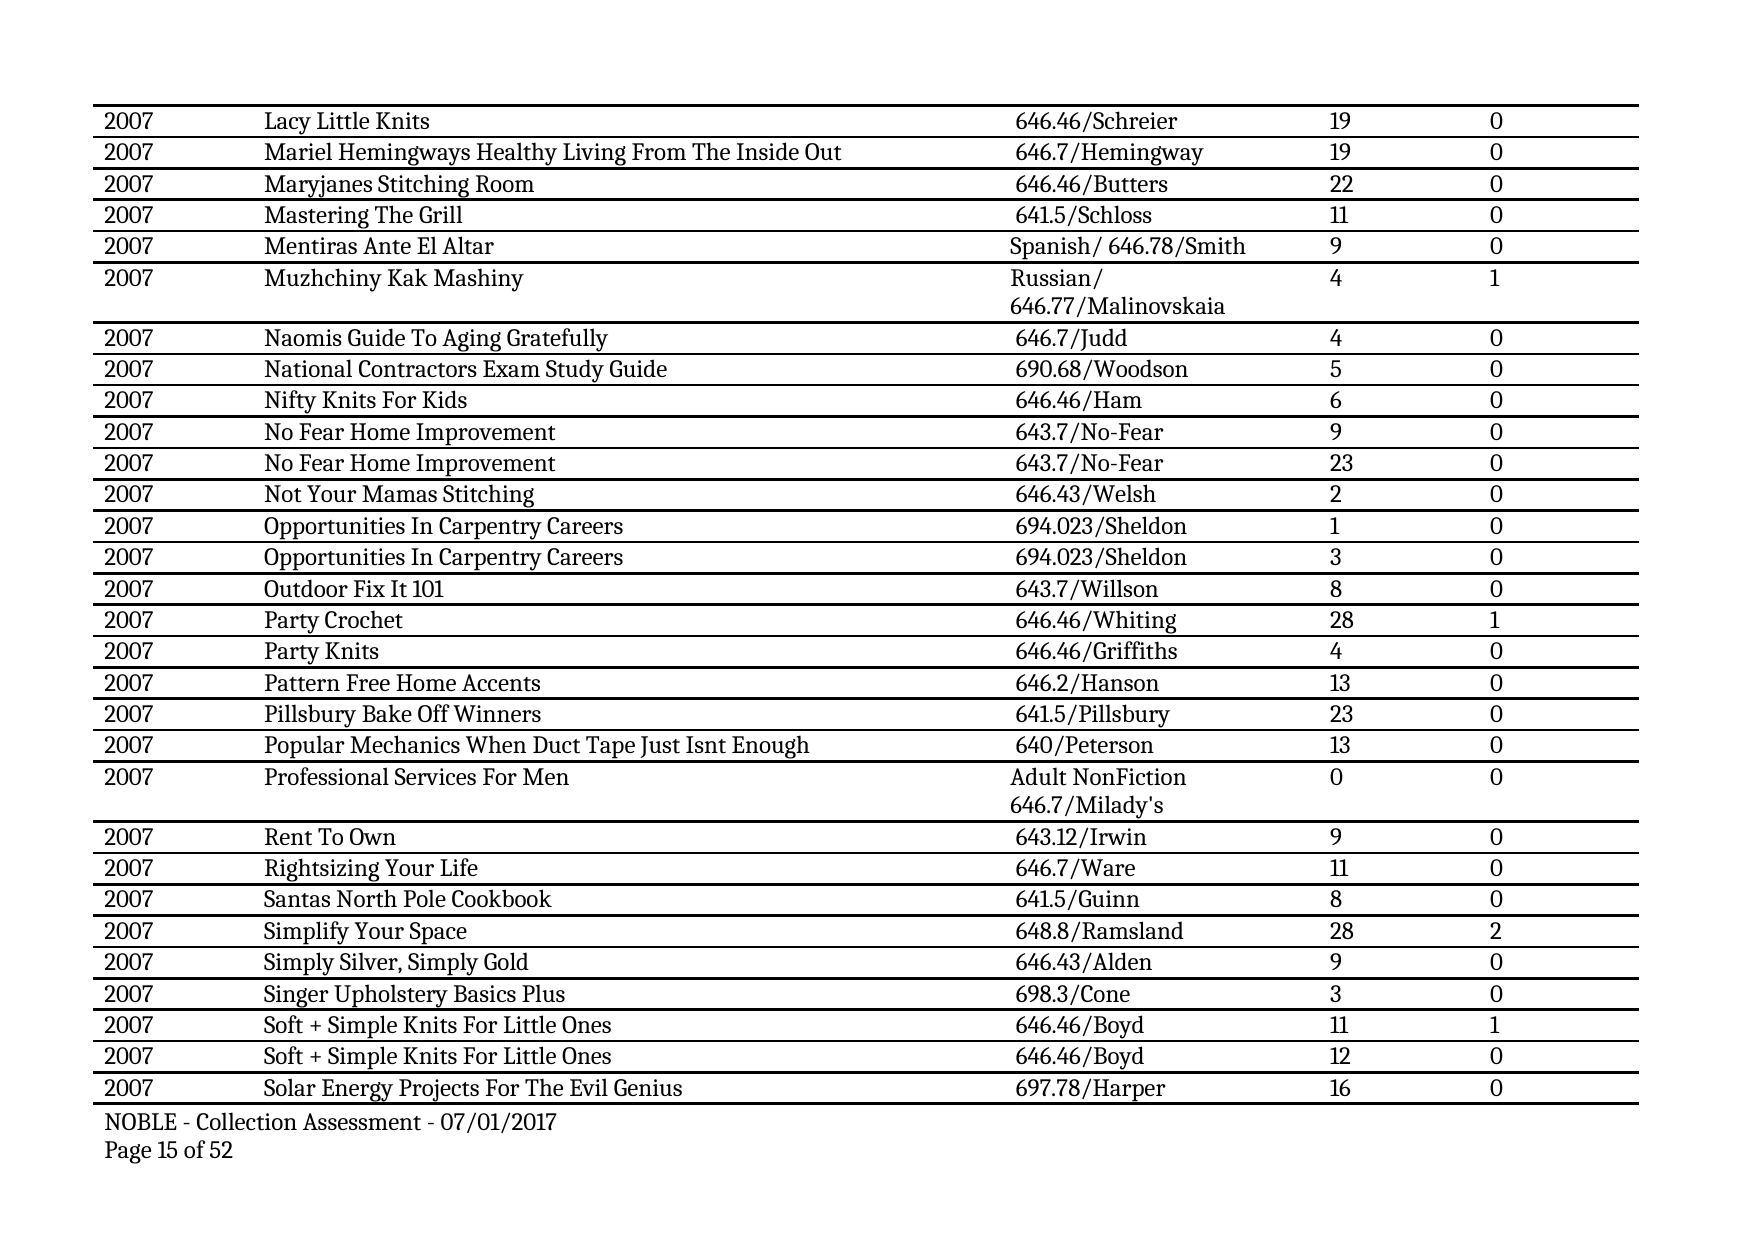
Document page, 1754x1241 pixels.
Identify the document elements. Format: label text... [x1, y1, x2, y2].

table_cell 2007 [93, 731, 253, 760]
table_cell 641.5/Schloss [999, 201, 1319, 229]
table_cell 0 [1479, 512, 1638, 541]
table_cell No Fear Home Improvement [253, 418, 999, 446]
table_cell 23 [1319, 449, 1478, 478]
table_cell 0 [1479, 980, 1638, 1008]
table_cell Maryjanes Stitching Room [253, 170, 999, 198]
table_cell 2007 [93, 264, 253, 321]
table_cell 5 [1319, 355, 1478, 384]
table_cell 9 [1319, 948, 1478, 977]
table_cell 646.46/Ham [999, 386, 1319, 415]
table_cell 2007 [93, 763, 253, 820]
table_cell 646.46/Boyd [999, 1042, 1319, 1071]
table_cell Muzhchiny Kak Mashiny [253, 264, 999, 321]
table_cell Outdoor Fix It 101 [253, 575, 999, 603]
table_cell 646.7/Judd [999, 324, 1319, 352]
table_cell No Fear Home Improvement [253, 449, 999, 478]
table_cell 2007 [93, 700, 253, 729]
table_cell Party Knits [253, 637, 999, 666]
table_cell Professional Services For Men [253, 763, 999, 820]
table_cell 1 [1479, 264, 1638, 321]
table_cell 0 [1479, 731, 1638, 760]
table_cell 2007 [93, 201, 253, 229]
table_cell 0 [1479, 543, 1638, 572]
table_cell 28 [1319, 917, 1478, 946]
table_cell 2007 [93, 107, 253, 136]
table_cell 28 [1319, 606, 1478, 634]
table_cell 641.5/Guinn [999, 886, 1319, 914]
table_cell 0 [1479, 575, 1638, 603]
table_cell 19 [1319, 107, 1478, 136]
table_cell 643.7/No-Fear [999, 449, 1319, 478]
table_cell Opportunities In Carpentry Careers [253, 543, 999, 572]
table_cell 3 [1319, 543, 1478, 572]
table_cell 646.46/Griffiths [999, 637, 1319, 666]
table_cell 9 [1319, 418, 1478, 446]
table_cell 2007 [93, 232, 253, 261]
table_cell 0 [1479, 201, 1638, 229]
table_cell 9 [1319, 232, 1478, 261]
table_cell Popular Mechanics When Duct Tape Just Isnt Enough [253, 731, 999, 760]
table_cell Soft + Simple Knits For Little Ones [253, 1011, 999, 1039]
table_cell 2007 [93, 980, 253, 1008]
table_cell Spanish/ 646.78/Smith [999, 232, 1319, 261]
table_cell 11 [1319, 201, 1478, 229]
table_cell 0 [1479, 886, 1638, 914]
table_cell 643.12/Irwin [999, 823, 1319, 851]
table_cell 640/Peterson [999, 731, 1319, 760]
table_cell Rent To Own [253, 823, 999, 851]
table_cell 646.43/Alden [999, 948, 1319, 977]
table_cell 2007 [93, 386, 253, 415]
table_cell 2007 [93, 1011, 253, 1039]
table_cell 0 [1479, 386, 1638, 415]
table_cell 643.7/Willson [999, 575, 1319, 603]
table_cell 2007 [93, 449, 253, 478]
table_cell 643.7/No-Fear [999, 418, 1319, 446]
table_cell Nifty Knits For Kids [253, 386, 999, 415]
table_cell 2 [1319, 481, 1478, 509]
table_cell 641.5/Pillsbury [999, 700, 1319, 729]
table_cell 0 [1479, 138, 1638, 167]
table_cell 0 [1479, 355, 1638, 384]
table_cell 2007 [93, 637, 253, 666]
table_cell Mentiras Ante El Altar [253, 232, 999, 261]
table_cell Lacy Little Knits [253, 107, 999, 136]
table_cell 6 [1319, 386, 1478, 415]
table_cell 2007 [93, 418, 253, 446]
table_cell 4 [1319, 324, 1478, 352]
table_cell 4 [1319, 637, 1478, 666]
table_cell Russian/ 646.77/Malinovskaia [999, 264, 1319, 321]
table_cell 0 [1479, 669, 1638, 697]
table_cell 2007 [93, 355, 253, 384]
table_cell 0 [1479, 637, 1638, 666]
table_cell 0 [1479, 449, 1638, 478]
table_cell 2007 [93, 543, 253, 572]
table_cell 646.46/Boyd [999, 1011, 1319, 1039]
table_cell 2007 [93, 886, 253, 914]
table_cell Pillsbury Bake Off Winners [253, 700, 999, 729]
table_cell 0 [1479, 418, 1638, 446]
table_cell Santas North Pole Cookbook [253, 886, 999, 914]
table_cell Mastering The Grill [253, 201, 999, 229]
table_cell 1 [1479, 606, 1638, 634]
table_cell 2007 [93, 917, 253, 946]
table_cell 2007 [93, 606, 253, 634]
table_cell Solar Energy Projects For The Evil Genius [253, 1074, 999, 1102]
table_cell 2007 [93, 1042, 253, 1071]
table_cell 2007 [93, 669, 253, 697]
table_cell 2007 [93, 823, 253, 851]
table_cell 22 [1319, 170, 1478, 198]
table_cell 0 [1479, 763, 1638, 820]
table_cell 1 [1479, 1011, 1638, 1039]
table_cell 2007 [93, 512, 253, 541]
table_cell 1 [1319, 512, 1478, 541]
table_cell 698.3/Cone [999, 980, 1319, 1008]
table_cell 3 [1319, 980, 1478, 1008]
table_cell 0 [1479, 232, 1638, 261]
table_cell 4 [1319, 264, 1478, 321]
table_cell 2007 [93, 324, 253, 352]
table_cell 694.023/Sheldon [999, 543, 1319, 572]
table_cell 697.78/Harper [999, 1074, 1319, 1102]
table_cell 2007 [93, 1074, 253, 1102]
table_cell 8 [1319, 886, 1478, 914]
table_cell 13 [1319, 669, 1478, 697]
table_cell 2007 [93, 854, 253, 883]
table_cell 694.023/Sheldon [999, 512, 1319, 541]
table_cell 646.7/Ware [999, 854, 1319, 883]
table_cell Mariel Hemingways Healthy Living From The Inside Out [253, 138, 999, 167]
table_cell 0 [1479, 1042, 1638, 1071]
table_cell National Contractors Exam Study Guide [253, 355, 999, 384]
table_cell 0 [1319, 763, 1478, 820]
table_cell 0 [1479, 700, 1638, 729]
table_cell 0 [1479, 948, 1638, 977]
table_cell 19 [1319, 138, 1478, 167]
table_cell 0 [1479, 1074, 1638, 1102]
table_cell Adult NonFiction 646.7/Milady's [999, 763, 1319, 820]
table_cell Rightsizing Your Life [253, 854, 999, 883]
table_cell 646.43/Welsh [999, 481, 1319, 509]
table_cell 0 [1479, 481, 1638, 509]
table_cell 690.68/Woodson [999, 355, 1319, 384]
table_cell 648.8/Ramsland [999, 917, 1319, 946]
table_cell 11 [1319, 854, 1478, 883]
table_cell 646.46/Schreier [999, 107, 1319, 136]
table_cell 13 [1319, 731, 1478, 760]
table_cell Opportunities In Carpentry Careers [253, 512, 999, 541]
table_cell Simplify Your Space [253, 917, 999, 946]
table_cell 646.7/Hemingway [999, 138, 1319, 167]
table_cell 0 [1479, 854, 1638, 883]
table_cell 23 [1319, 700, 1478, 729]
table_cell 8 [1319, 575, 1478, 603]
table_cell 0 [1479, 170, 1638, 198]
table_cell Not Your Mamas Stitching [253, 481, 999, 509]
table_cell Pattern Free Home Accents [253, 669, 999, 697]
table_cell 0 [1479, 823, 1638, 851]
table_cell 0 [1479, 324, 1638, 352]
table_cell 2 [1479, 917, 1638, 946]
table_cell 9 [1319, 823, 1478, 851]
table_cell 0 [1479, 107, 1638, 136]
table_cell Party Crochet [253, 606, 999, 634]
table_cell 2007 [93, 170, 253, 198]
table_cell 16 [1319, 1074, 1478, 1102]
table_cell Singer Upholstery Basics Plus [253, 980, 999, 1008]
table_cell 646.2/Hanson [999, 669, 1319, 697]
table_cell 2007 [93, 138, 253, 167]
table_cell 646.46/Butters [999, 170, 1319, 198]
table_cell 2007 [93, 481, 253, 509]
table_cell 12 [1319, 1042, 1478, 1071]
table_cell 646.46/Whiting [999, 606, 1319, 634]
table_cell Simply Silver, Simply Gold [253, 948, 999, 977]
table_cell 11 [1319, 1011, 1478, 1039]
table_cell 2007 [93, 575, 253, 603]
table_cell Naomis Guide To Aging Gratefully [253, 324, 999, 352]
table_cell 2007 [93, 948, 253, 977]
table_cell Soft + Simple Knits For Little Ones [253, 1042, 999, 1071]
